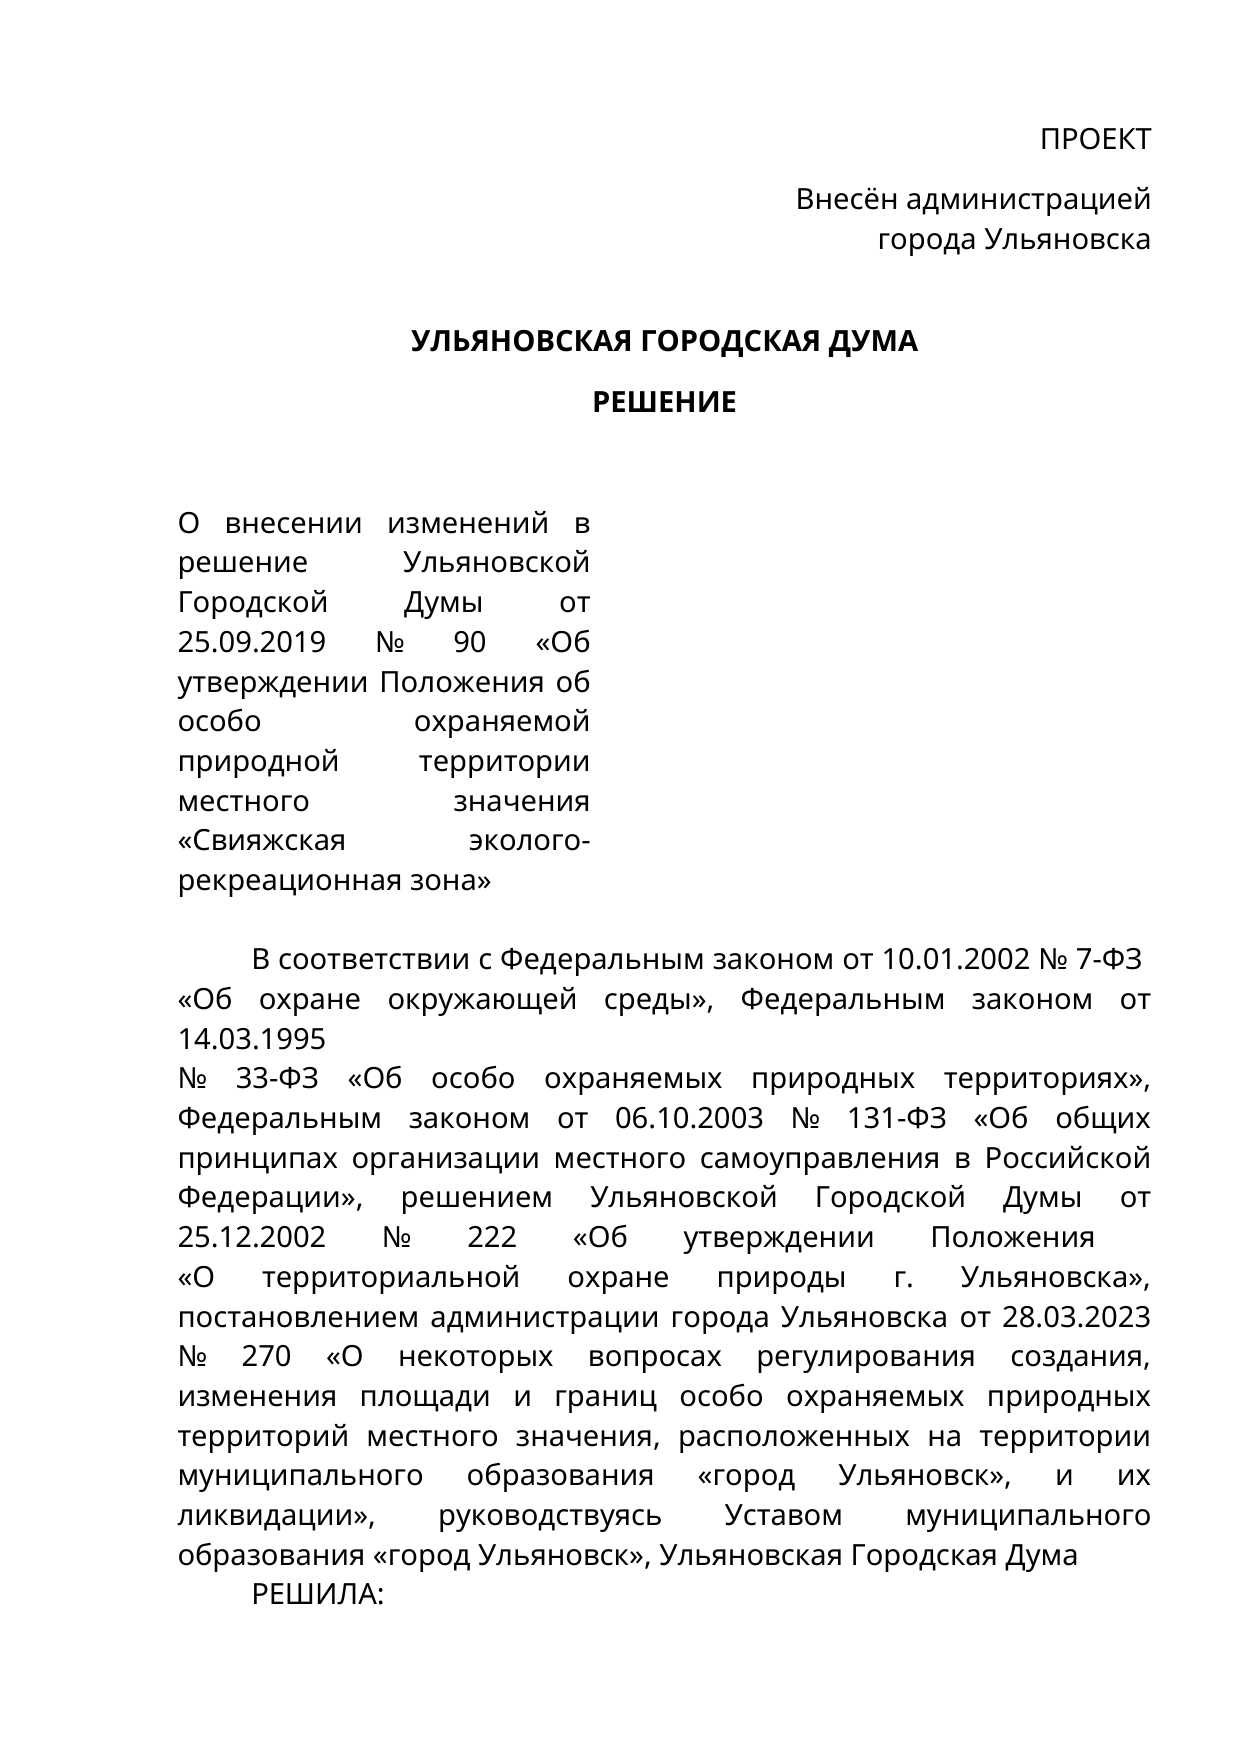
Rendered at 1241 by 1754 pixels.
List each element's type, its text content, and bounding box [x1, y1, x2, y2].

text РЕШЕНИЕ [177, 381, 1152, 421]
text УЛЬЯНОВСКАЯ ГОРОДСКАЯ ДУМА [177, 321, 1152, 360]
text В соответствии с Федеральным законом от 10.01.2002 № 7-ФЗ «Об охране окружающей среды», Федеральным законом от 14.03.1995 № 33-ФЗ «Об особо охраняемых природных территориях», Федеральным законом от 06.10.2003 № 131-ФЗ «Об общих принципах организации местного самоуправления в Российской Федерации», решением Ульяновской Городской Думы от 25.12.2002 № 222 «Об утверждении Положения «О территориальной охране природы г. Ульяновска», постановлением администрации города Ульяновска от 28.03.2023 № 270 «О некоторых вопросах регулирования создания, изменения площади и границ особо охраняемых природных территорий местного значения, расположенных на территории муниципального образования «город Ульяновск», и их ликвидации», руководствуясь Уставом муниципального образования «город Ульяновск», Ульяновская Городская Дума [177, 939, 1152, 1574]
text РЕШИЛА: [177, 1574, 1152, 1613]
text О внесении изменений в решение Ульяновской Городской Думы от 25.09.2019 № 90 «Об утверждении Положения об особо охраняемой природной территории местного значения «Свияжская эколого-рекреационная зона» [177, 502, 591, 899]
text ПРОЕКТ [177, 118, 1152, 158]
text Внесён администрацией [177, 179, 1152, 218]
text города Ульяновска [177, 218, 1152, 258]
